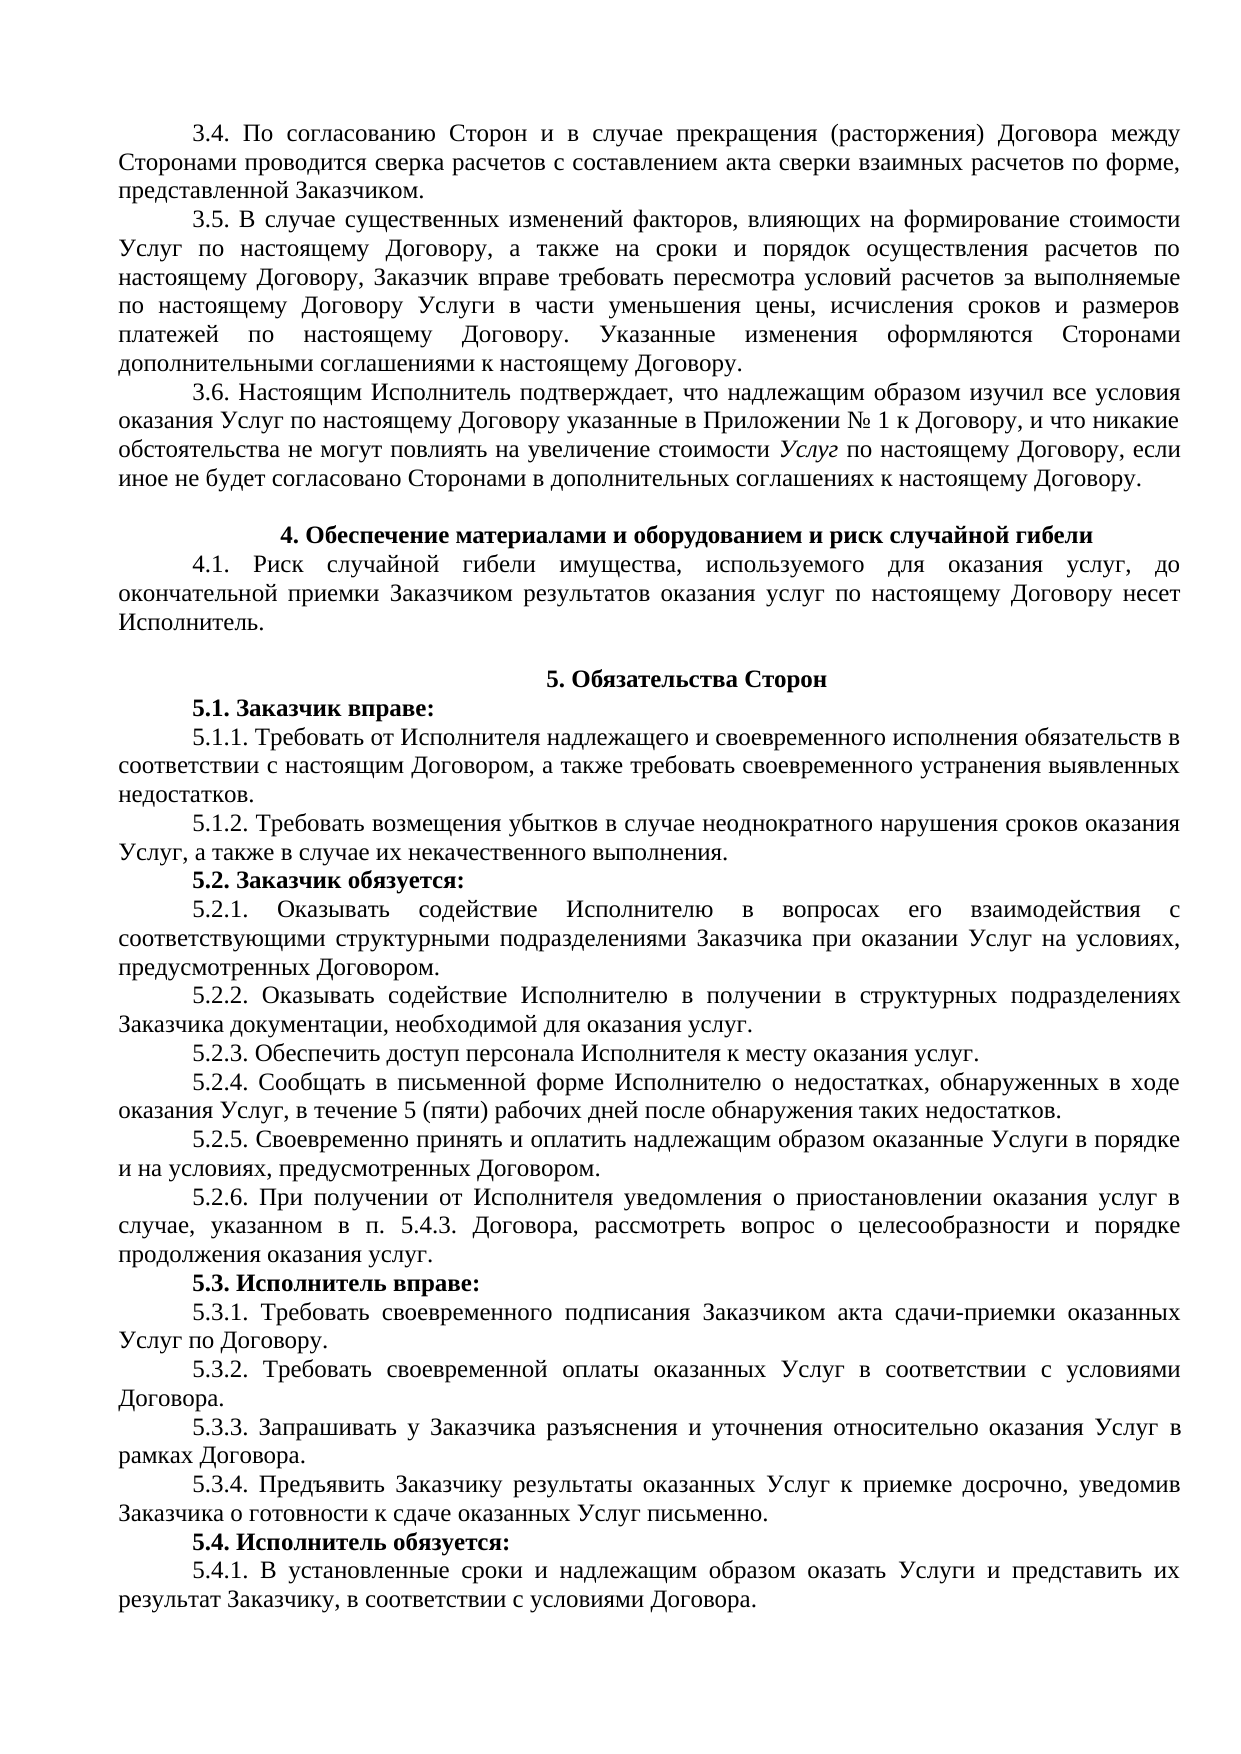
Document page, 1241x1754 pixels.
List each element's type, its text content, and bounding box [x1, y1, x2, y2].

text 5.4. Исполнитель обязуется: [118, 1527, 1181, 1556]
text 5.3.1. Требовать своевременного подписания Заказчиком акта сдачи-приемки оказанных Услуг по Договору. [118, 1297, 1181, 1354]
text 5.1.2. Требовать возмещения убытков в случае неоднократного нарушения сроков оказания Услуг, а также в случае их некачественного выполнения. [118, 808, 1181, 866]
text 5.2.6. При получении от Исполнителя уведомления о приостановлении оказания услуг в случае, указанном в п. 5.4.3. Договора, рассмотреть вопрос о целесообразности и порядке продолжения оказания услуг. [118, 1182, 1181, 1268]
subtitle 4. Обеспечение материалами и оборудованием и риск случайной гибели [118, 521, 1181, 549]
text 5.3. Исполнитель вправе: [118, 1268, 1181, 1297]
text 5.2.4. Сообщать в письменной форме Исполнителю о недостатках, обнаруженных в ходе оказания Услуг, в течение 5 (пяти) рабочих дней после обнаружения таких недостатков. [118, 1067, 1181, 1124]
subtitle 5. Обязательства Сторон [118, 664, 1181, 693]
text 5.1. Заказчик вправе: [118, 693, 1181, 722]
text 5.2.3. Обеспечить доступ персонала Исполнителя к месту оказания услуг. [118, 1038, 1181, 1067]
text 5.3.4. Предъявить Заказчику результаты оказанных Услуг к приемке досрочно, уведомив Заказчика о готовности к сдаче оказанных Услуг письменно. [118, 1469, 1181, 1527]
text 4.1. Риск случайной гибели имущества, используемого для оказания услуг, до окончательной приемки Заказчиком результатов оказания услуг по настоящему Договору несет Исполнитель. [118, 549, 1181, 636]
text 3.6. Настоящим Исполнитель подтверждает, что надлежащим образом изучил все условия оказания Услуг по настоящему Договору указанные в Приложении № 1 к Договору, и что никакие обстоятельства не могут повлиять на увеличение стоимости Услуг по настоящему Договору, если иное не будет согласовано Сторонами в дополнительных соглашениях к настоящему Договору. [118, 377, 1181, 492]
text 5.3.3. Запрашивать у Заказчика разъяснения и уточнения относительно оказания Услуг в рамках Договора. [118, 1412, 1181, 1469]
text 5.2.5. Своевременно принять и оплатить надлежащим образом оказанные Услуги в порядке и на условиях, предусмотренных Договором. [118, 1124, 1181, 1182]
text 5.1.1. Требовать от Исполнителя надлежащего и своевременного исполнения обязательств в соответствии с настоящим Договором, а также требовать своевременного устранения выявленных недостатков. [118, 722, 1181, 808]
text 3.5. В случае существенных изменений факторов, влияющих на формирование стоимости Услуг по настоящему Договору, а также на сроки и порядок осуществления расчетов по настоящему Договору, Заказчик вправе требовать пересмотра условий расчетов за выполняемые по настоящему Договору Услуги в части уменьшения цены, исчисления сроков и размеров платежей по настоящему Договору. Указанные изменения оформляются Сторонами дополнительными соглашениями к настоящему Договору. [118, 204, 1181, 377]
text 5.3.2. Требовать своевременной оплаты оказанных Услуг в соответствии с условиями Договора. [118, 1354, 1181, 1412]
text 5.4.1. В установленные сроки и надлежащим образом оказать Услуги и представить их результат Заказчику, в соответствии с условиями Договора. [118, 1556, 1181, 1613]
text 3.4. По согласованию Сторон и в случае прекращения (расторжения) Договора между Сторонами проводится сверка расчетов с составлением акта сверки взаимных расчетов по форме, представленной Заказчиком. [118, 118, 1181, 204]
text 5.2.2. Оказывать содействие Исполнителю в получении в структурных подразделениях Заказчика документации, необходимой для оказания услуг. [118, 981, 1181, 1038]
text 5.2.1. Оказывать содействие Исполнителю в вопросах его взаимодействия с соответствующими структурными подразделениями Заказчика при оказании Услуг на условиях, предусмотренных Договором. [118, 894, 1181, 981]
text 5.2. Заказчик обязуется: [118, 866, 1181, 894]
